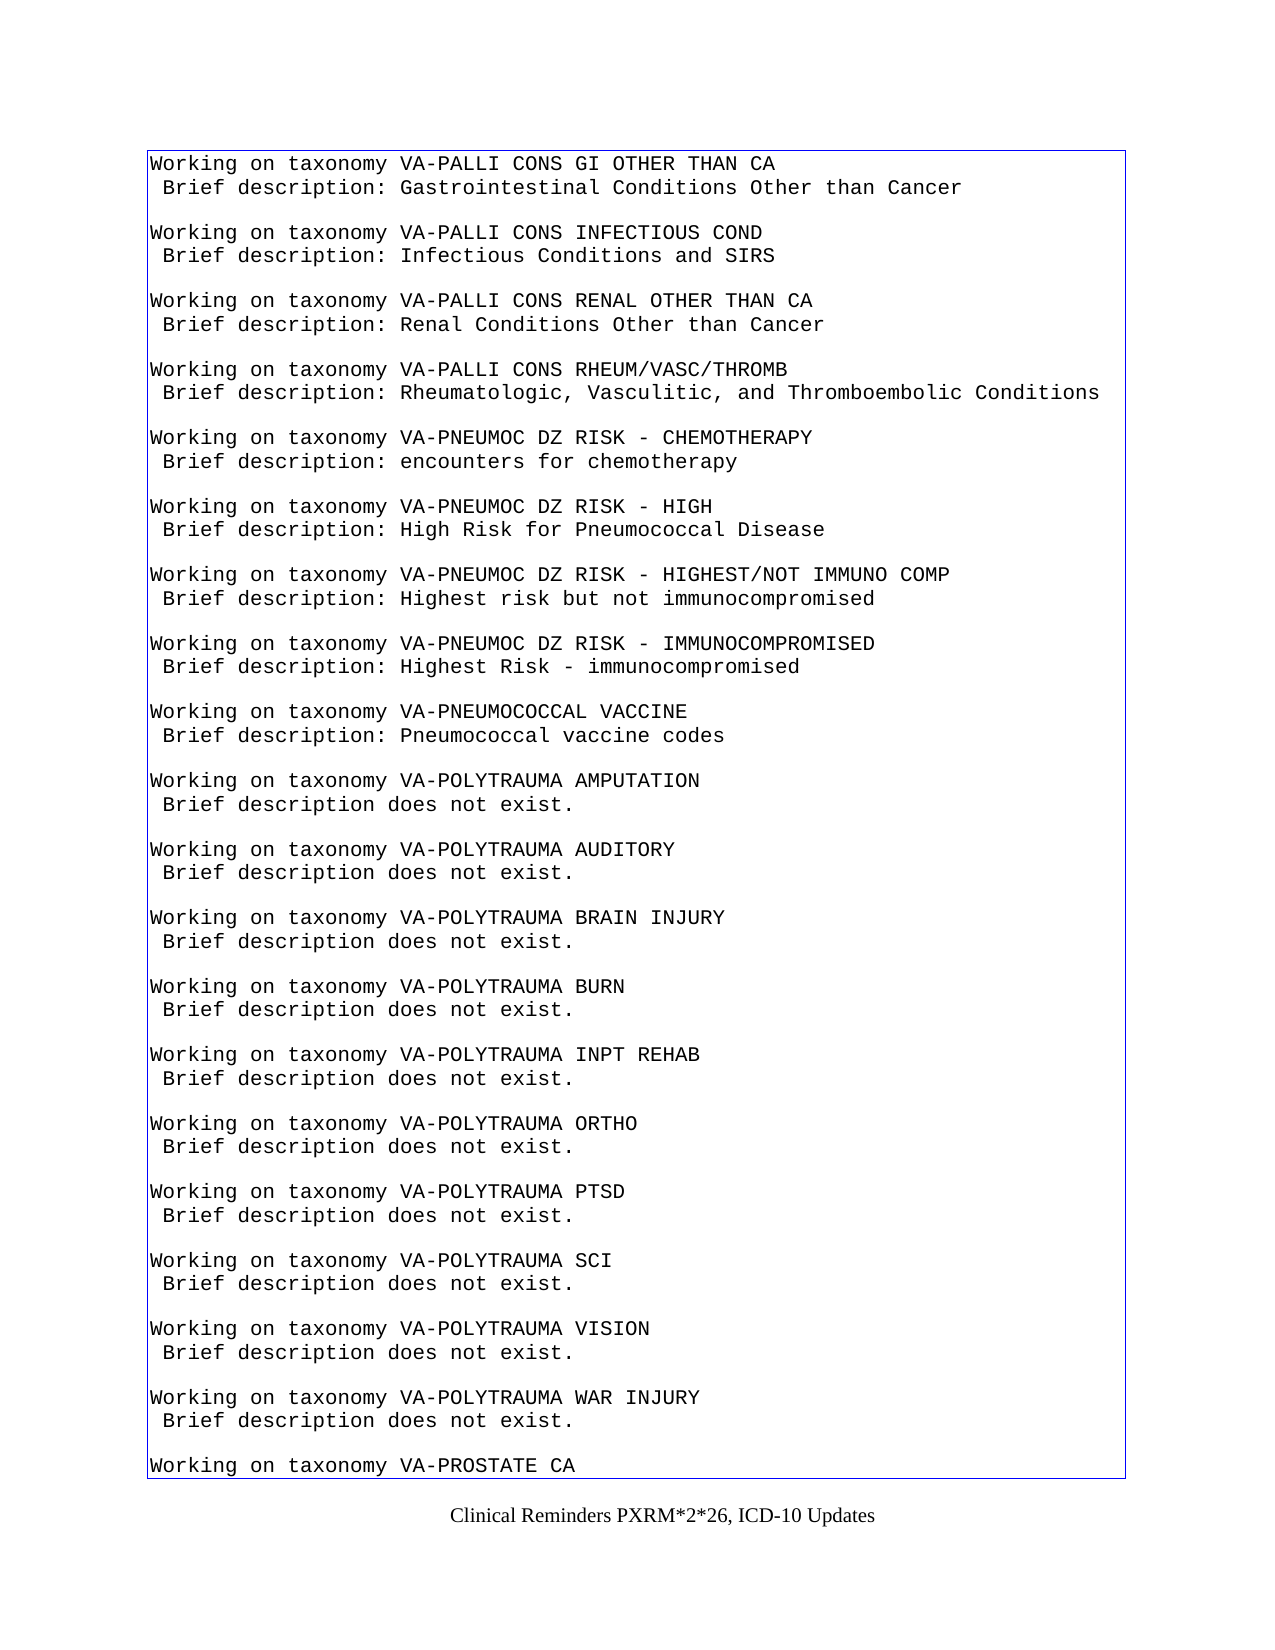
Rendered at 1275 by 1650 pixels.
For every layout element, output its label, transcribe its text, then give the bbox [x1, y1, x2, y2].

text Working on taxonomy VA-PNEUMOC DZ RISK - HIGHEST/NOT IMMUNO COMP [150, 564, 1125, 588]
text Brief description does not exist. [150, 1136, 1125, 1160]
text Working on taxonomy VA-PNEUMOC DZ RISK - IMMUNOCOMPROMISED [150, 633, 1125, 657]
text Brief description: Highest Risk - immunocompromised [150, 657, 1125, 680]
text Working on taxonomy VA-POLYTRAUMA WAR INJURY [150, 1387, 1125, 1411]
text Brief description does not exist. [150, 1068, 1125, 1091]
text Working on taxonomy VA-POLYTRAUMA AUDITORY [150, 838, 1125, 862]
text Working on taxonomy VA-POLYTRAUMA VISION [150, 1318, 1125, 1342]
text Brief description does not exist. [150, 862, 1125, 886]
text Brief description does not exist. [150, 1273, 1125, 1297]
text Brief description: Rheumatologic, Vasculitic, and Thromboembolic Conditions [150, 382, 1125, 406]
text Brief description does not exist. [150, 1205, 1125, 1228]
text Brief description does not exist. [150, 1411, 1125, 1434]
text Working on taxonomy VA-PALLI CONS RHEUM/VASC/THROMB [150, 359, 1125, 382]
text Working on taxonomy VA-PNEUMOCOCCAL VACCINE [150, 701, 1125, 725]
text Brief description: Gastrointestinal Conditions Other than Cancer [150, 177, 1125, 200]
text Working on taxonomy VA-POLYTRAUMA BURN [150, 976, 1125, 999]
text Working on taxonomy VA-PALLI CONS INFECTIOUS COND [150, 222, 1125, 245]
text Brief description: High Risk for Pneumococcal Disease [150, 519, 1125, 543]
text Working on taxonomy VA-POLYTRAUMA ORTHO [150, 1113, 1125, 1136]
text Working on taxonomy VA-PALLI CONS RENAL OTHER THAN CA [150, 290, 1125, 314]
text Brief description: Highest risk but not immunocompromised [150, 588, 1125, 612]
text Brief description: Infectious Conditions and SIRS [150, 245, 1125, 269]
text Working on taxonomy VA-PNEUMOC DZ RISK - HIGH [150, 496, 1125, 519]
text Working on taxonomy VA-POLYTRAUMA AMPUTATION [150, 770, 1125, 794]
text Brief description: Pneumococcal vaccine codes [150, 725, 1125, 749]
text Brief description does not exist. [150, 794, 1125, 817]
text Working on taxonomy VA-POLYTRAUMA INPT REHAB [150, 1044, 1125, 1068]
text Working on taxonomy VA-PNEUMOC DZ RISK - CHEMOTHERAPY [150, 427, 1125, 451]
text Working on taxonomy VA-PALLI CONS GI OTHER THAN CA [148, 151, 1125, 177]
text Working on taxonomy VA-POLYTRAUMA BRAIN INJURY [150, 907, 1125, 931]
text Brief description: Renal Conditions Other than Cancer [150, 314, 1125, 337]
text Brief description does not exist. [150, 1342, 1125, 1366]
text Brief description does not exist. [150, 931, 1125, 954]
text Working on taxonomy VA-PROSTATE CA [150, 1455, 1125, 1478]
text Brief description: encounters for chemotherapy [150, 451, 1125, 474]
text Brief description does not exist. [150, 999, 1125, 1023]
text Working on taxonomy VA-POLYTRAUMA PTSD [150, 1181, 1125, 1205]
text Working on taxonomy VA-POLYTRAUMA SCI [150, 1250, 1125, 1273]
